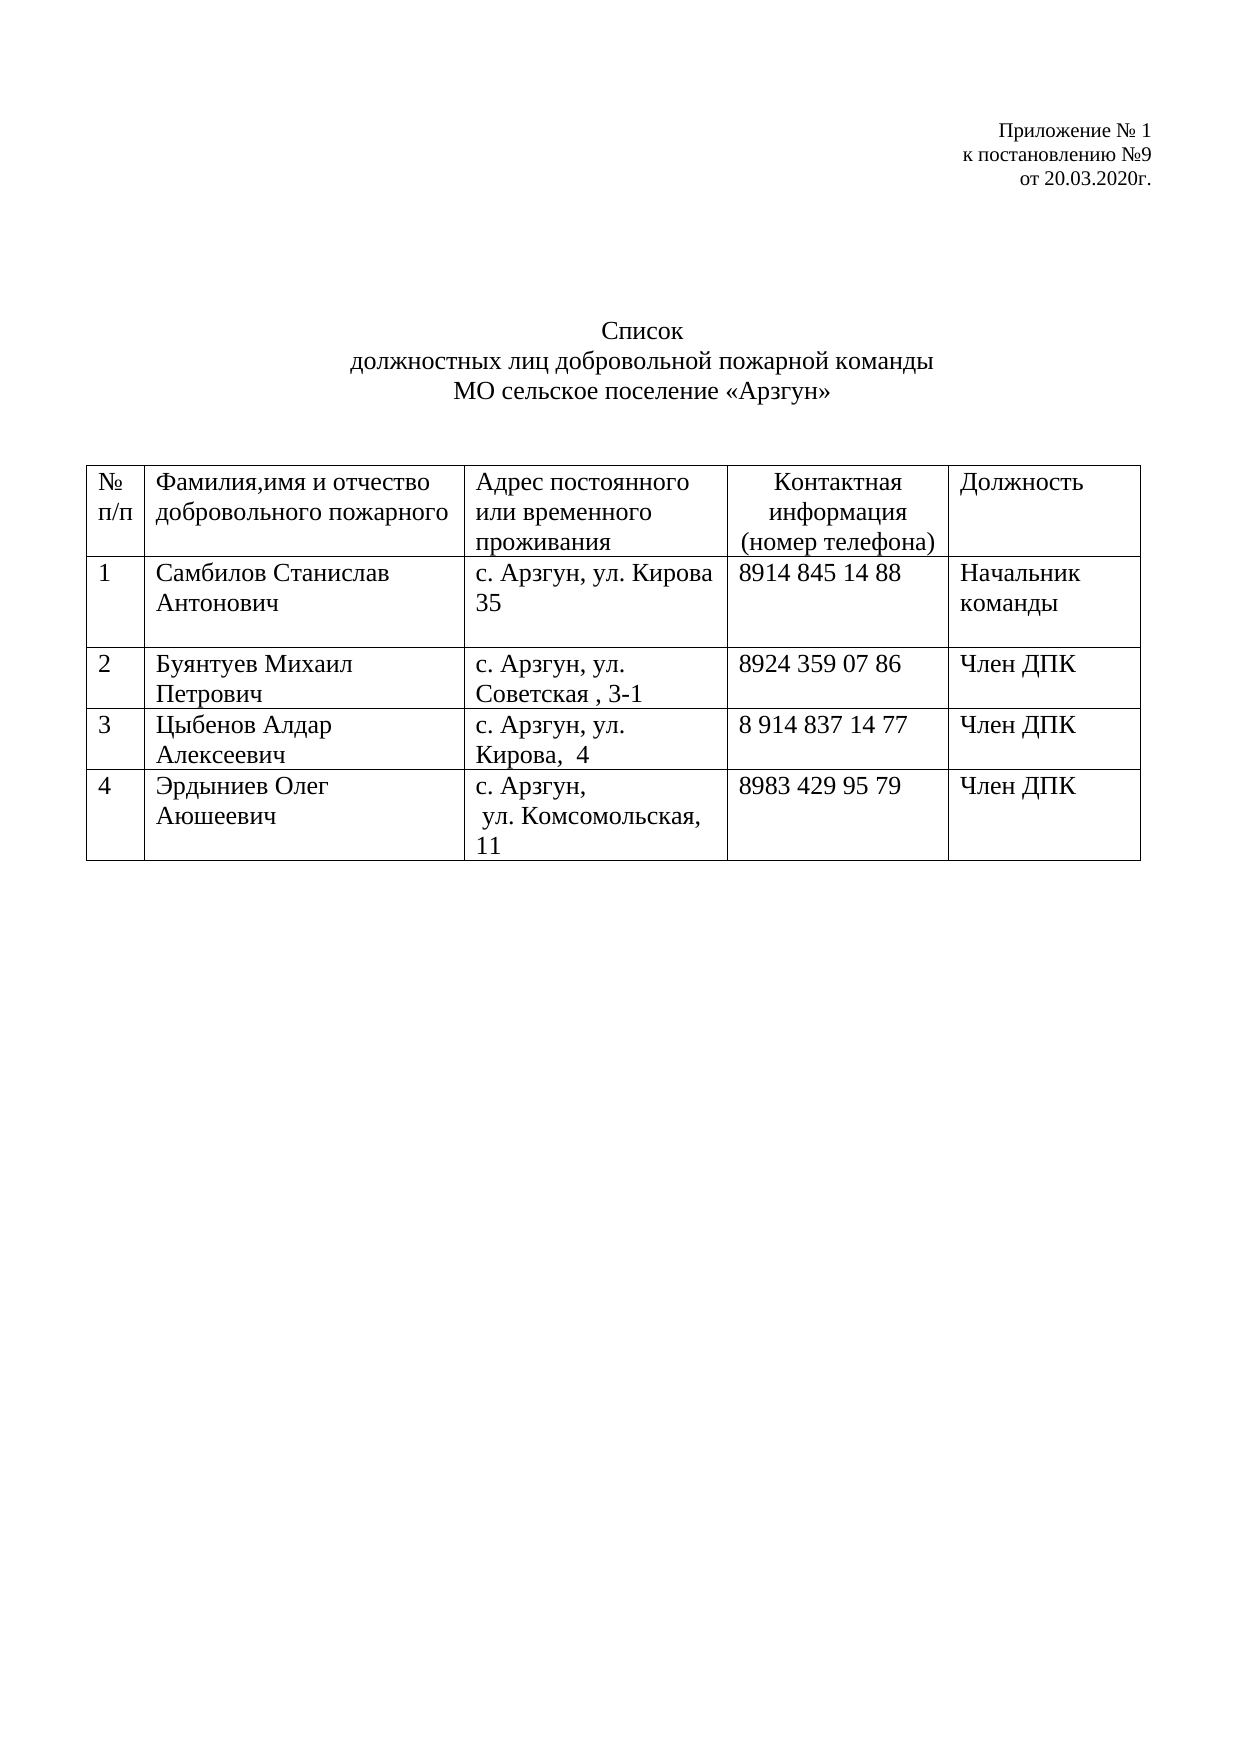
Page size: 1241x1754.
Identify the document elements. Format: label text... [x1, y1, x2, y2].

table_cell с. Арзгун, ул. Комсомольская, 11 [465, 770, 727, 860]
text Приложение № 1 [697, 118, 1152, 142]
table_cell Цыбенов Алдар Алексеевич [145, 709, 464, 769]
table_cell Член ДПК [949, 709, 1140, 769]
table_header Адрес постоянного или временного проживания [465, 466, 727, 556]
text должностных лиц добровольной пожарной команды [59, 345, 1152, 375]
table_cell Самбилов Станислав Антонович [145, 557, 464, 647]
table_cell Член ДПК [949, 770, 1140, 860]
table_cell 2 [87, 648, 144, 708]
table_cell Буянтуев Михаил Петрович [145, 648, 464, 708]
table_header № п/п [87, 466, 144, 556]
text от 20.03.2020г. [697, 166, 1152, 190]
table_header Фамилия,имя и отчество добровольного пожарного [145, 466, 464, 556]
table_cell Начальник команды [949, 557, 1140, 647]
text Список [59, 315, 1152, 345]
table_cell с. Арзгун, ул. Кирова, 4 [465, 709, 727, 769]
table_cell Член ДПК [949, 648, 1140, 708]
table_header Должность [949, 466, 1140, 556]
table_cell 3 [87, 709, 144, 769]
table_cell 8983 429 95 79 [728, 770, 948, 860]
table_cell 8914 845 14 88 [728, 557, 948, 647]
text к постановлению №9 [697, 142, 1152, 166]
table_cell 8924 359 07 86 [728, 648, 948, 708]
table_cell с. Арзгун, ул. Советская , 3-1 [465, 648, 727, 708]
table_cell с. Арзгун, ул. Кирова 35 [465, 557, 727, 647]
table_cell 4 [87, 770, 144, 860]
text МО сельское поселение «Арзгун» [59, 375, 1152, 405]
table_header Контактная информация (номер телефона) [728, 466, 948, 556]
table_cell 1 [87, 557, 144, 647]
table_cell Эрдыниев Олег Аюшеевич [145, 770, 464, 860]
table_cell 8 914 837 14 77 [728, 709, 948, 769]
